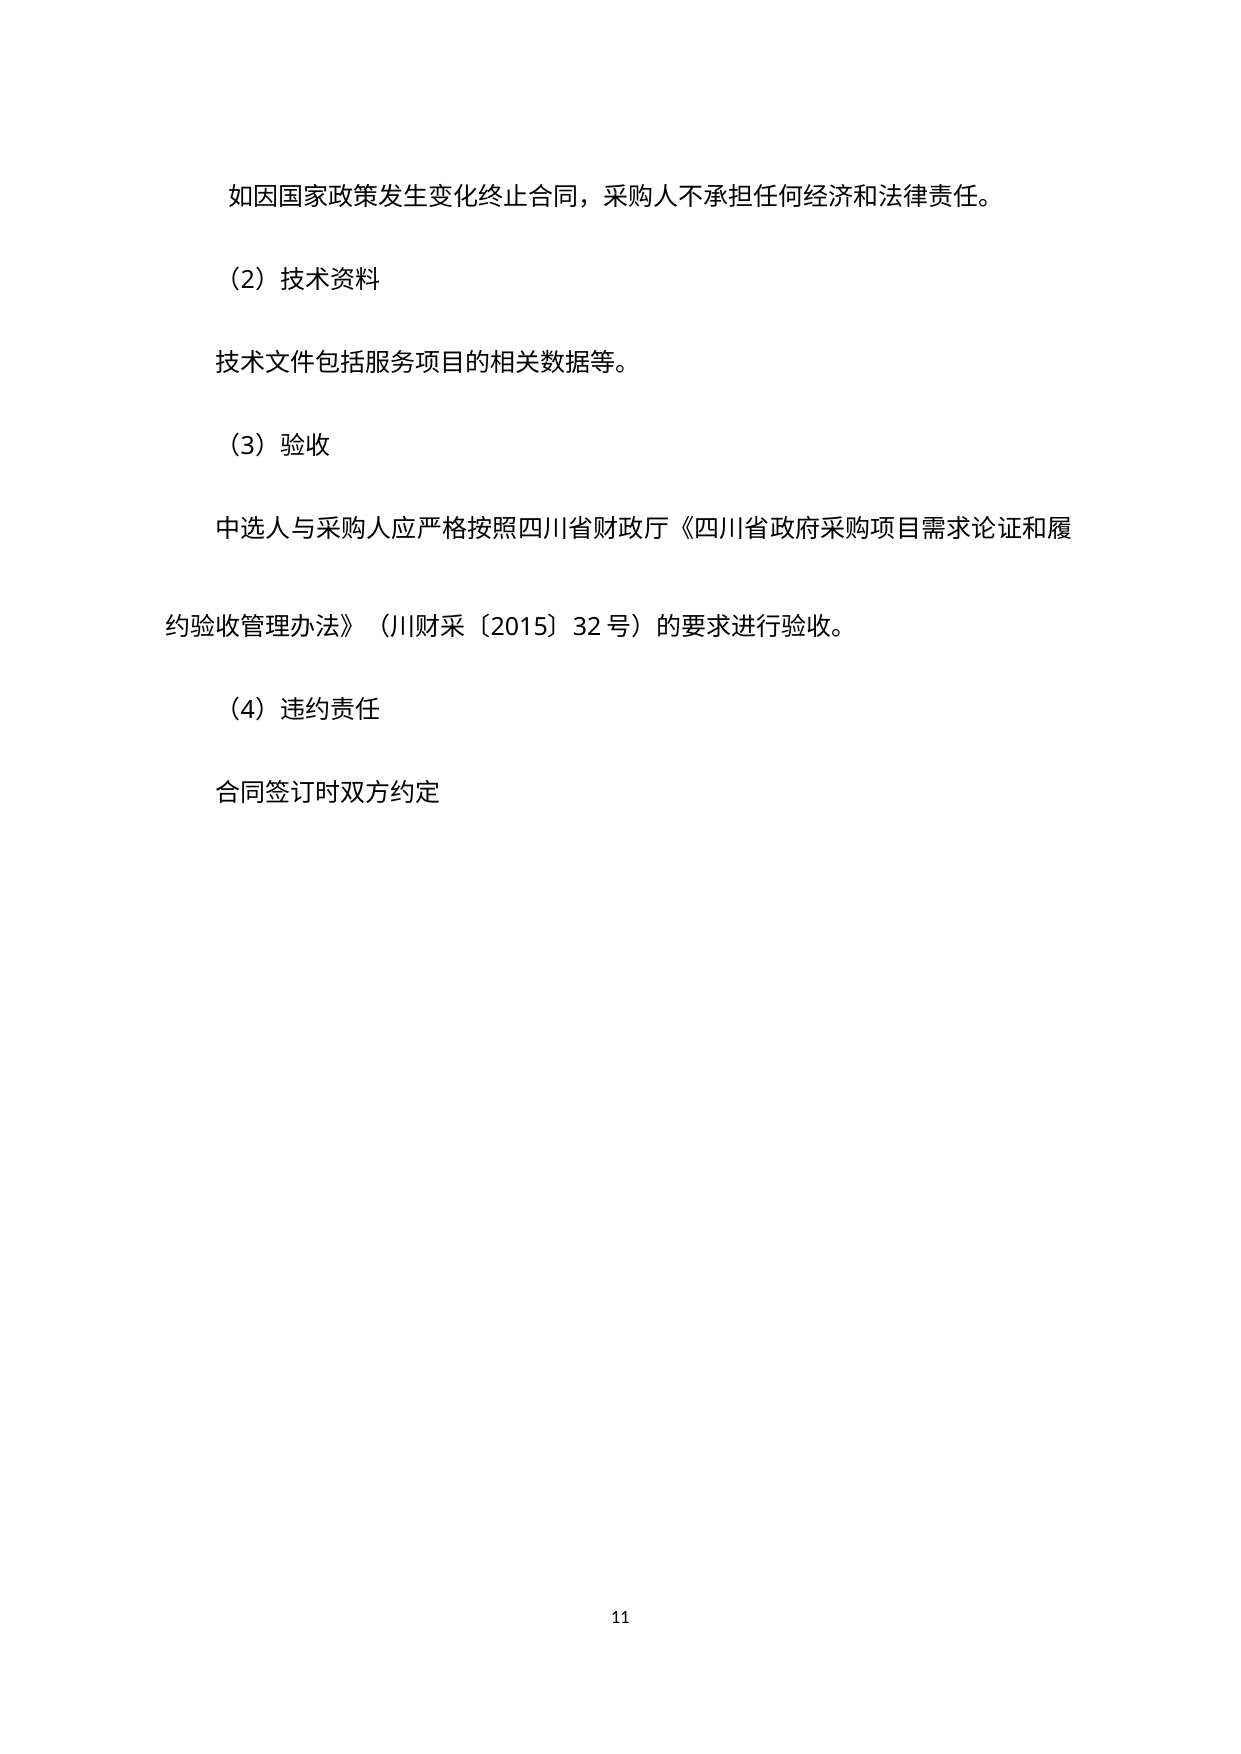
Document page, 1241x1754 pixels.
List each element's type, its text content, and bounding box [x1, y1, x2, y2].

text （3）验收 [165, 411, 1075, 476]
text （2）技术资料 [165, 245, 1075, 310]
text （4）违约责任 [165, 675, 1075, 740]
text 如因国家政策发生变化终止合同，采购人不承担任何经济和法律责任。 [165, 162, 1075, 227]
text 中选人与采购人应严格按照四川省财政厅《四川省政府采购项目需求论证和履约验收管理办法》（川财采〔2015〕32号）的要求进行验收。 [165, 494, 1075, 657]
text 合同签订时双方约定 [165, 758, 1075, 823]
text 技术文件包括服务项目的相关数据等。 [165, 328, 1075, 393]
